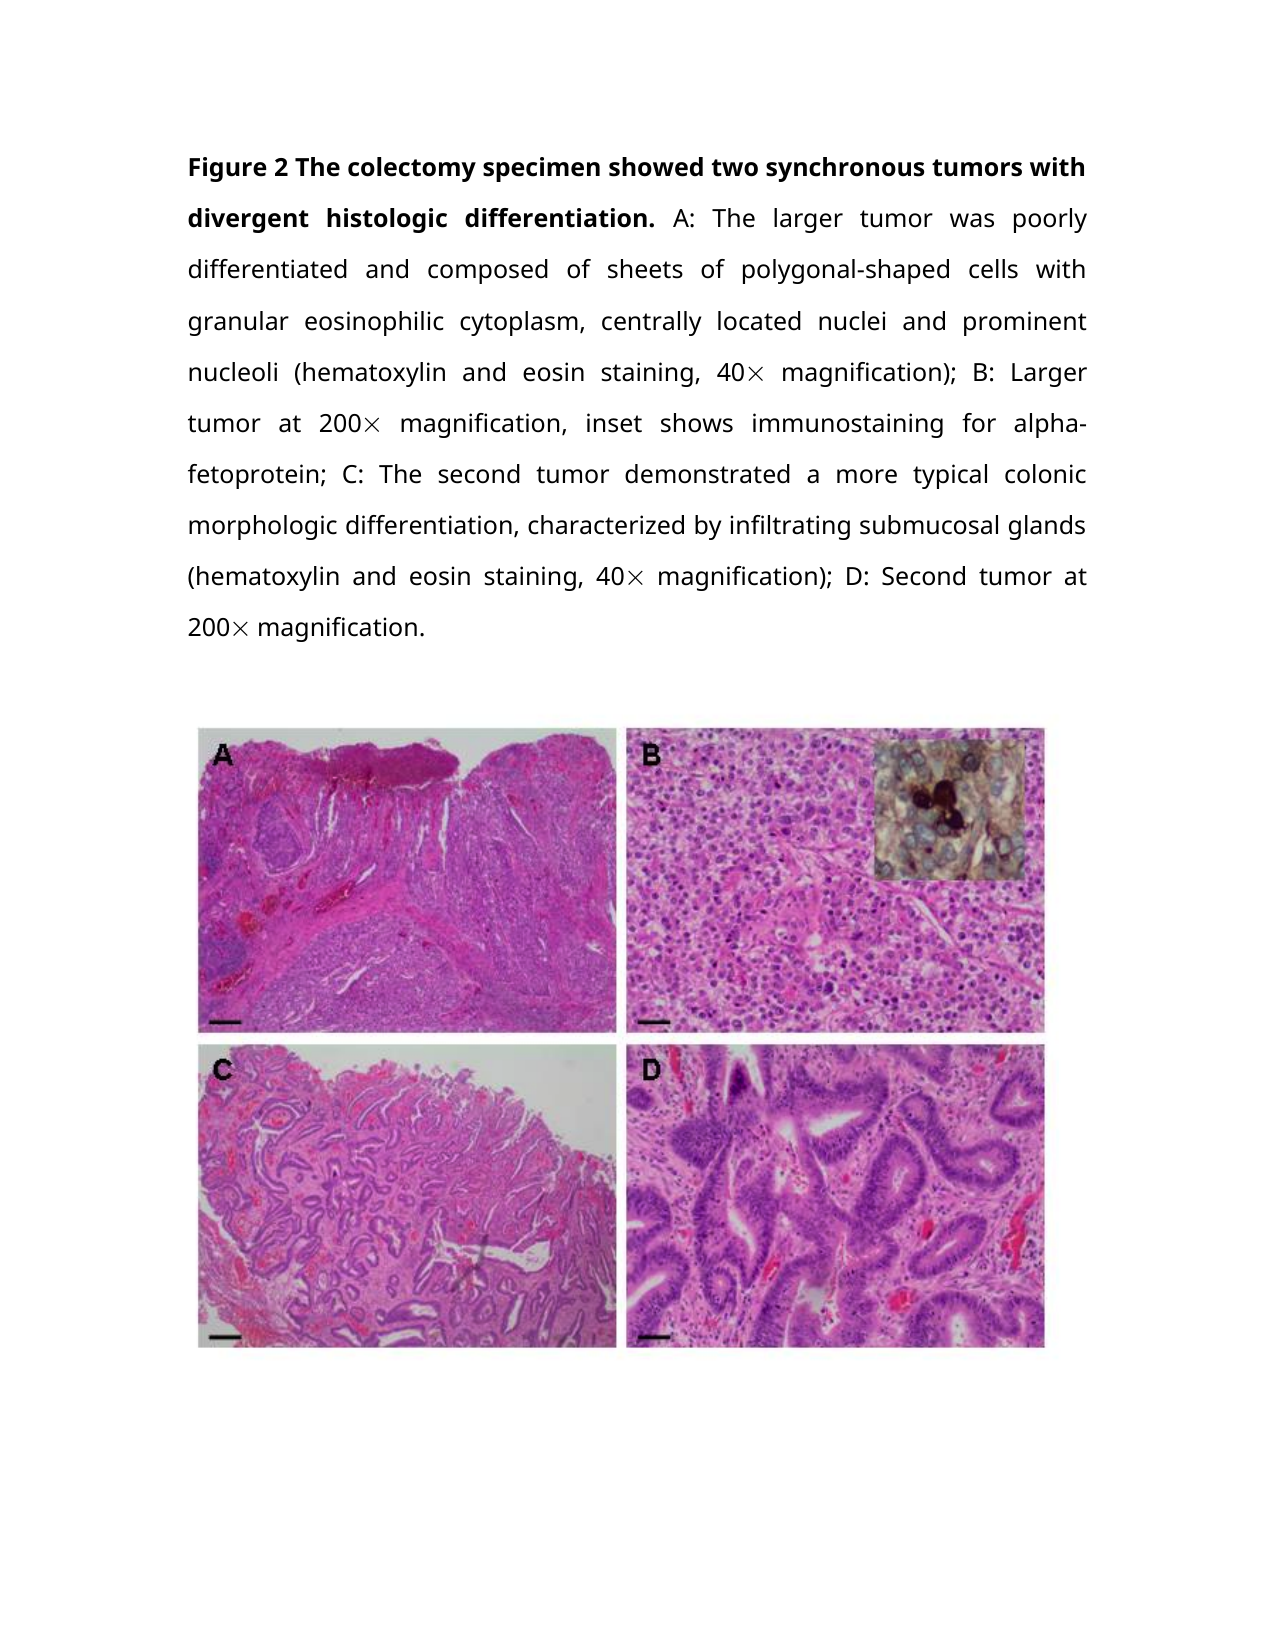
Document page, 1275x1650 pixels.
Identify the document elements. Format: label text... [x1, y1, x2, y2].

text Figure 2 The colectomy specimen showed two synchronous tumors with divergent histologic differentiation. A: The larger tumor was poorly differentiated and composed of sheets of polygonal-shaped cells with granular eosinophilic cytoplasm, centrally located nuclei and prominent nucleoli (hematoxylin and eosin staining, 40 magnification); B: Larger tumor at 200 magnification, inset shows immunostaining for alpha-fetoprotein; C: The second tumor demonstrated a more typical colonic morphologic differentiation, characterized by infiltrating submucosal glands (hematoxylin and eosin staining, 40 magnification); D: Second tumor at 200 magnification. [187, 150, 1087, 643]
picture [187, 711, 1066, 1368]
